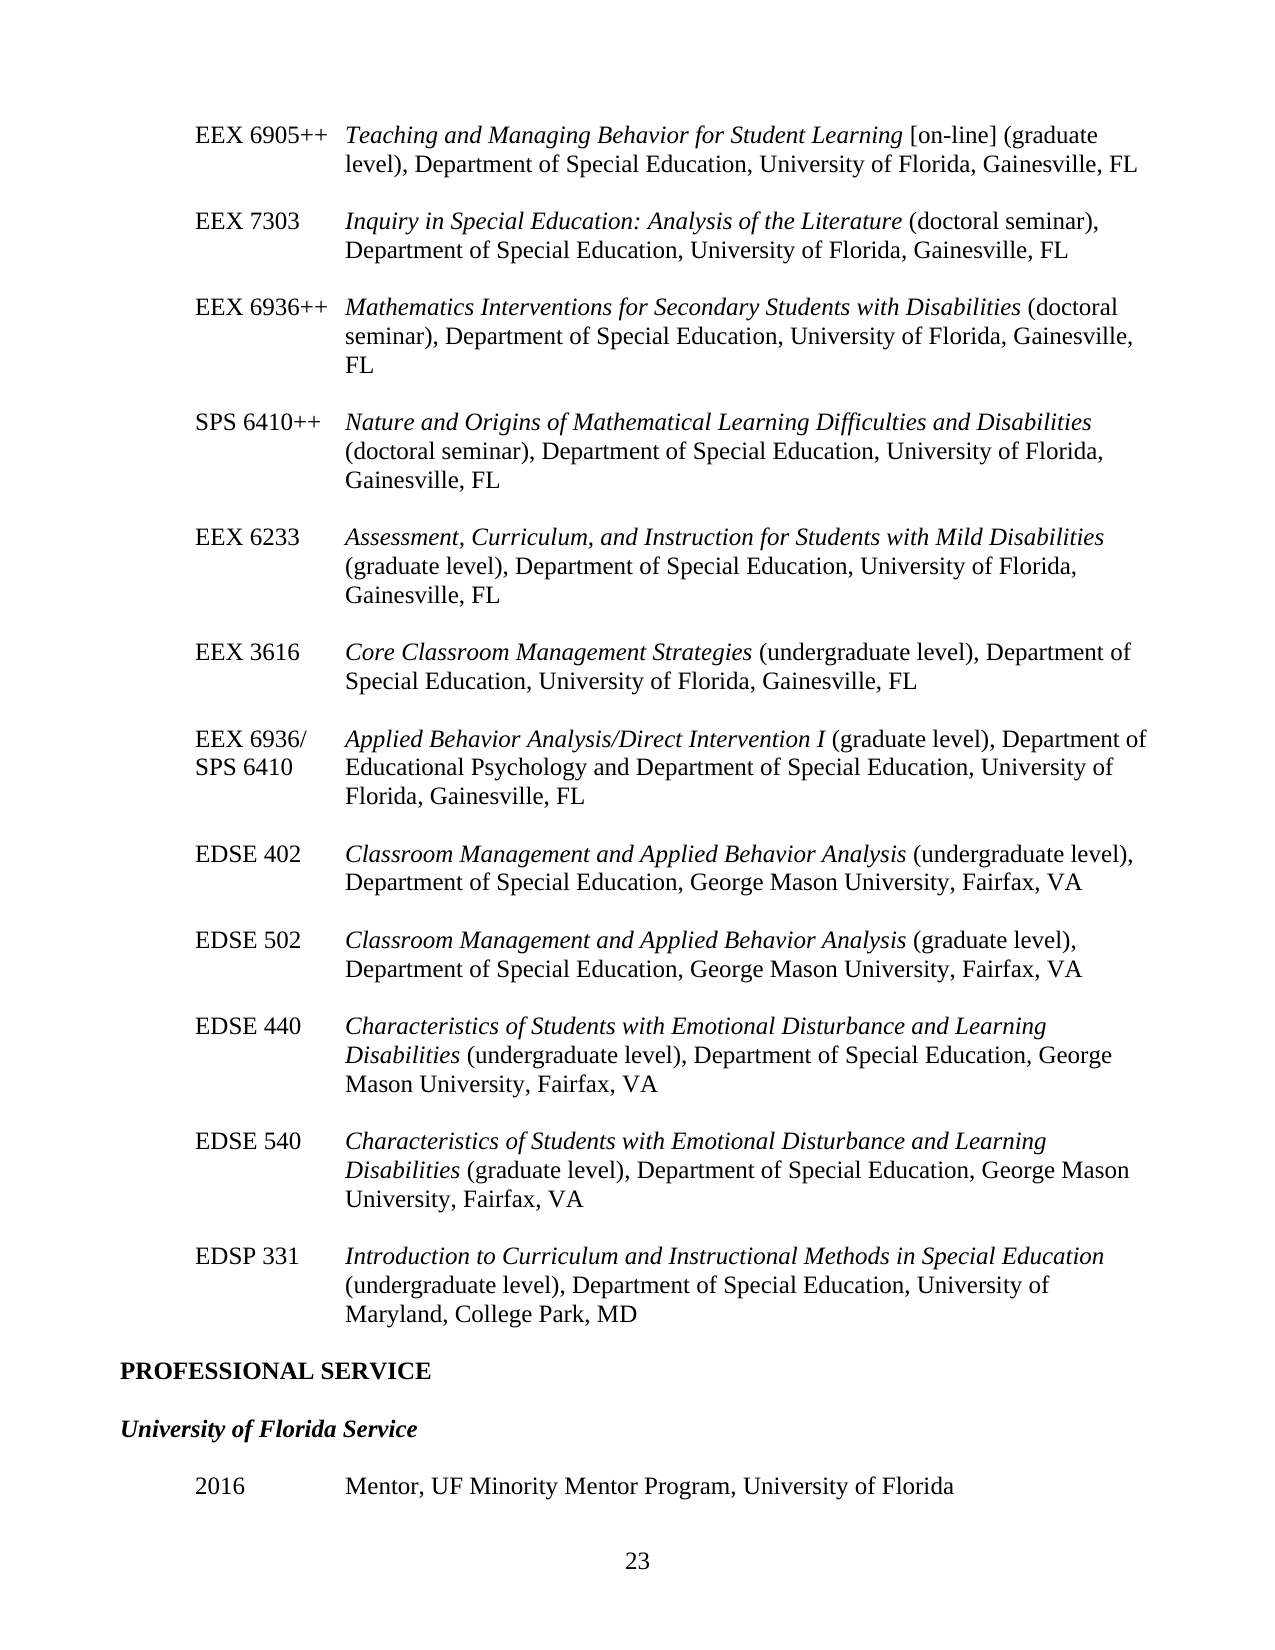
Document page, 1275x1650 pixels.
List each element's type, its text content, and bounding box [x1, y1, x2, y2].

text EEX 6936++ Mathematics Interventions for Secondary Students with Disabilities (doctoral seminar), Department of Special Education, University of Florida, Gainesville, FL [195, 292, 1155, 379]
title EDSE 540 Characteristics of Students with Emotional Disturbance and Learning Disabilities (graduate level), Department of Special Education, George Mason University, Fairfax, VA [195, 1126, 1155, 1212]
title EEX 6233 Assessment, Curriculum, and Instruction for Students with Mild Disabilities [120, 522, 1155, 551]
title EDSE 502 Classroom Management and Applied Behavior Analysis (graduate level), Department of Special Education, George Mason University, Fairfax, VA [195, 925, 1155, 982]
title Special Education, University of Florida, Gainesville, FL [270, 666, 1155, 695]
text 2016 Mentor, UF Minority Mentor Program, University of Florida [743, 1471, 1155, 1500]
text Department of Special Education, University of Florida, Gainesville, FL [270, 235, 1155, 264]
title SPS 6410++ Nature and Origins of Mathematical Learning Difficulties and Disabilities (doctoral seminar), Department of Special Education, University of Florida, Gainesville, FL [195, 407, 1155, 494]
text University of Florida Service [120, 1414, 1155, 1442]
text EEX 7303 Inquiry in Special Education: Analysis of the Literature (doctoral seminar), [120, 206, 1155, 235]
title EEX 3616 Core Classroom Management Strategies (undergraduate level), Department of [195, 637, 1155, 666]
text EDSP 331 Introduction to Curriculum and Instructional Methods in Special Education (undergraduate level), Department of Special Education, University of Maryland, College Park, MD [195, 1241, 1155, 1327]
title Department of Special Education, George Mason University, Fairfax, VA [270, 867, 1155, 896]
text PROFESSIONAL SERVICE [120, 1356, 1155, 1385]
title (graduate level), Department of Special Education, University of Florida, Gainesville, FL [345, 551, 1155, 609]
text level), Department of Special Education, University of Florida, Gainesville, FL [270, 149, 1155, 177]
title EEX 6936/ Applied Behavior Analysis/Direct Intervention I (graduate level), Department of SPS 6410 Educational Psychology and Department of Special Education, University of [195, 724, 1155, 781]
title Florida, Gainesville, FL [270, 781, 1155, 810]
title EDSE 402 Classroom Management and Applied Behavior Analysis (undergraduate level), [120, 839, 1155, 867]
text EEX 6905++ Teaching and Managing Behavior for Student Learning [on-line] (graduate [120, 120, 1155, 149]
title EDSE 440 Characteristics of Students with Emotional Disturbance and Learning Disabilities (undergraduate level), Department of Special Education, George Mason University, Fairfax, VA [195, 1011, 1155, 1097]
